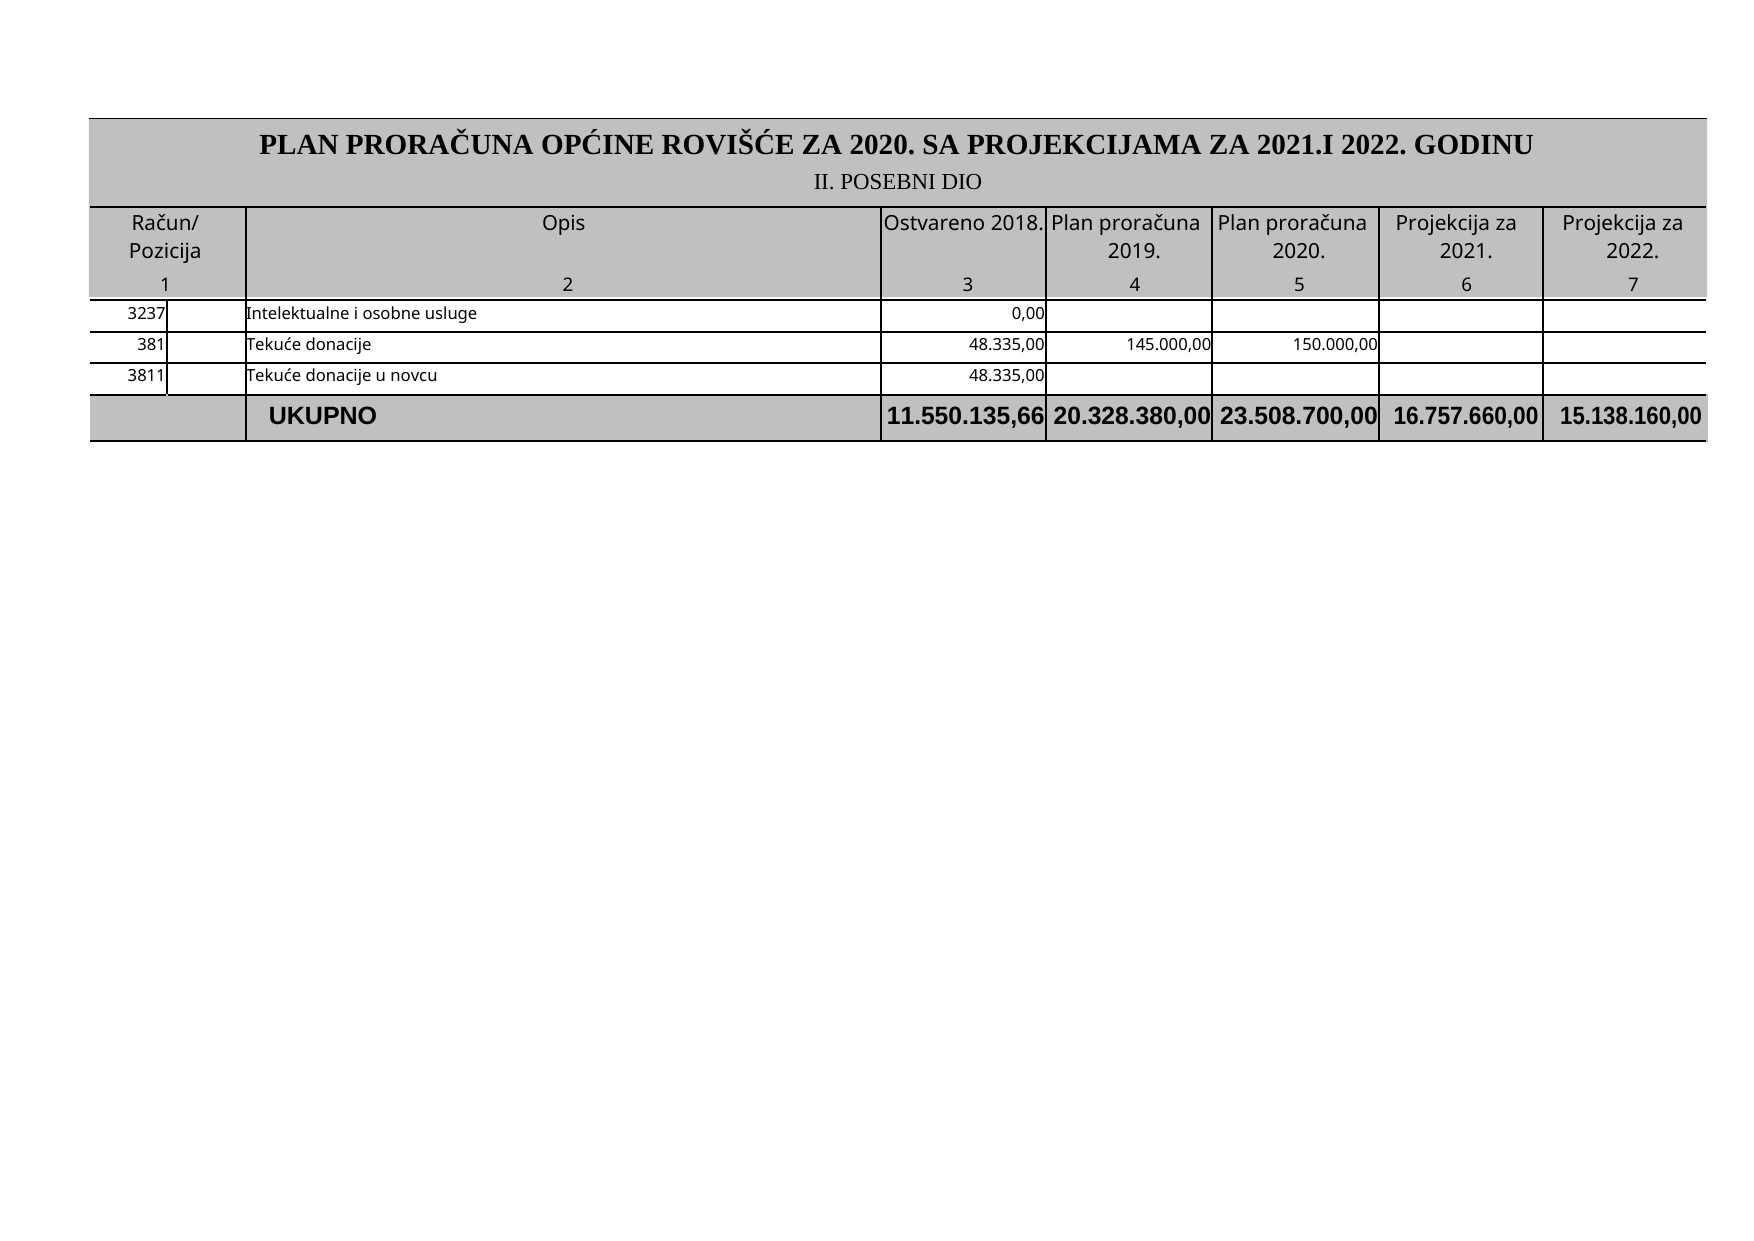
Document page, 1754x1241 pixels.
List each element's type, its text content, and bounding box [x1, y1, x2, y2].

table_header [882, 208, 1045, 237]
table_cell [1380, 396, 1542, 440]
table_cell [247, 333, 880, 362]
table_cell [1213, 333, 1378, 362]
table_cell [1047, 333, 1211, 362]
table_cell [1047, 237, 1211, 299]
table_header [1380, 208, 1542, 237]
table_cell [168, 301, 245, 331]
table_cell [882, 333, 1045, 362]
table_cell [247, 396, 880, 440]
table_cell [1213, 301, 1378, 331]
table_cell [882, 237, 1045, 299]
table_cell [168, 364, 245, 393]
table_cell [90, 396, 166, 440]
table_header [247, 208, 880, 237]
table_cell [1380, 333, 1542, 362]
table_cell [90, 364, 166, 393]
text II. POSEBNI DIO [89, 168, 1706, 195]
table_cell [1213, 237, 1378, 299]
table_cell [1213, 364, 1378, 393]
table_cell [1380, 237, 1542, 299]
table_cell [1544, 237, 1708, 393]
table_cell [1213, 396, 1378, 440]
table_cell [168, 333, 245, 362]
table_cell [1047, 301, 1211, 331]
text PLAN PRORAČUNA OPĆINE ROVIŠĆE ZA 2020. SA PROJEKCIJAMA ZA 2021.I 2022. GODINU [89, 127, 1704, 160]
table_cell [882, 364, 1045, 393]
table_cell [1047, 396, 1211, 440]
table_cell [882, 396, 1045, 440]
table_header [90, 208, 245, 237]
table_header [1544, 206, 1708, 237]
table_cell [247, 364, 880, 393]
picture [88, 118, 1708, 297]
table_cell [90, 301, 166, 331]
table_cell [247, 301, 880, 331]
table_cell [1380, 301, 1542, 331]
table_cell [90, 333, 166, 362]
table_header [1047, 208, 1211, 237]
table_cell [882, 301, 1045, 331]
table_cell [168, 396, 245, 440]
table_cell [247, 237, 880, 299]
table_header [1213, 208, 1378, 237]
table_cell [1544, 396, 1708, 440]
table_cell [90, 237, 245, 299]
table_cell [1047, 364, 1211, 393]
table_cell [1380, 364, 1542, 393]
